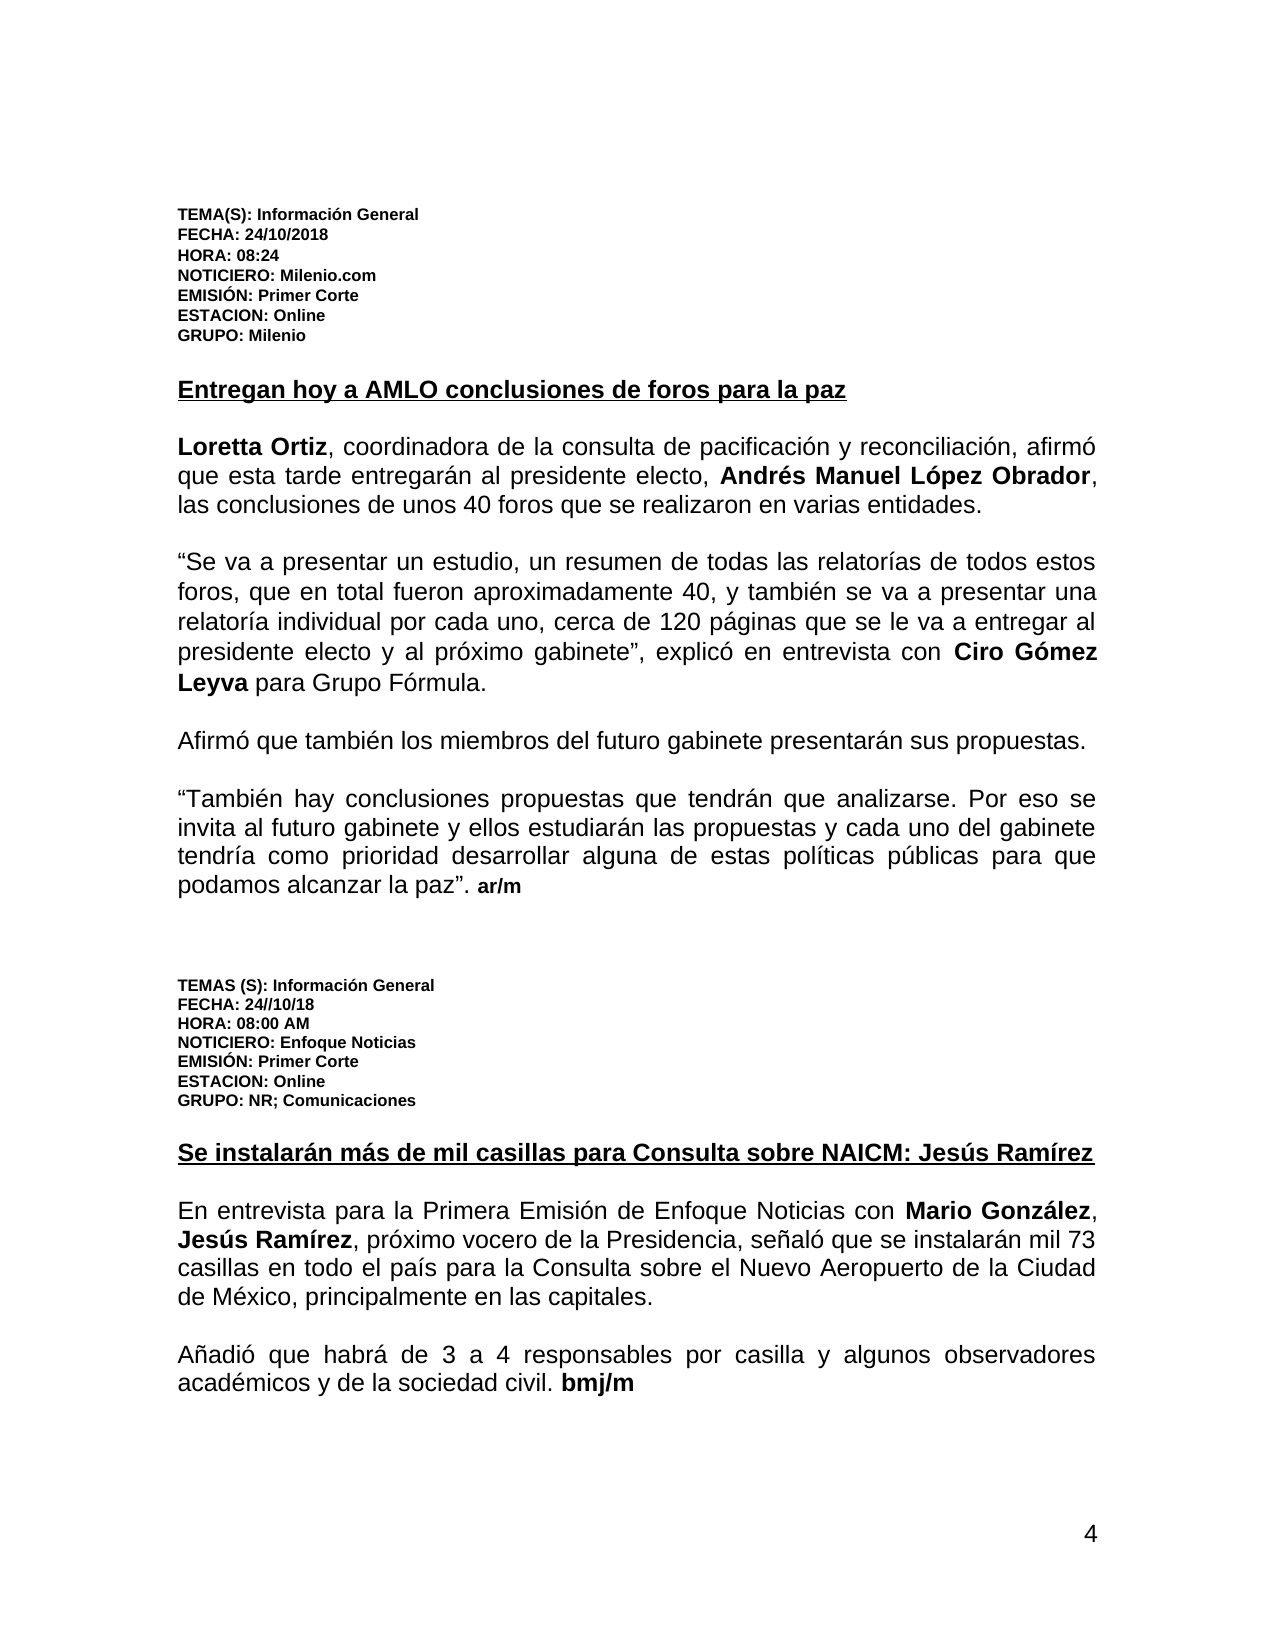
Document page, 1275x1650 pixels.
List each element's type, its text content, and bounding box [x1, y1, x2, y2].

text En entrevista para la Primera Emisión de Enfoque Noticias con Mario González, Jesús Ramírez, próximo vocero de la Presidencia, señaló que se instalarán mil 73 casillas en todo el país para la Consulta sobre el Nuevo Aeropuerto de la Ciudad de México, principalmente en las capitales. [177, 1196, 1098, 1311]
text GRUPO: Milenio [177, 326, 1098, 345]
text FECHA: 24//10/18 [177, 995, 1098, 1014]
text TEMAS (S): Información General [177, 976, 1098, 995]
text HORA: 08:24 [177, 245, 1098, 264]
text “Se va a presentar un estudio, un resumen de todas las relatorías de todos estos foros, que en total fueron aproximadamente 40, y también se va a presentar una relatoría individual por cada uno, cerca de 120 páginas que se le va a entregar al presidente electo y al próximo gabinete”, explicó en entrevista con Ciro Gómez Leyva para Grupo Fórmula. [177, 547, 1098, 696]
text Se instalarán más de mil casillas para Consulta sobre NAICM: Jesús Ramírez [177, 1138, 1098, 1167]
text Entregan hoy a AMLO conclusiones de foros para la paz [177, 374, 1098, 403]
text ESTACION: Online [177, 1071, 1098, 1091]
text FECHA: 24/10/2018 [177, 225, 1098, 244]
text NOTICIERO: Milenio.com [177, 265, 1098, 284]
text NOTICIERO: Enfoque Noticias [177, 1033, 1098, 1052]
text GRUPO: NR; Comunicaciones [177, 1091, 1098, 1110]
text ESTACION: Online [177, 306, 1098, 325]
text TEMA(S): Información General [177, 205, 1098, 224]
text HORA: 08:00 AM [177, 1014, 1098, 1033]
text Afirmó que también los miembros del futuro gabinete presentarán sus propuestas. [177, 726, 1098, 755]
text EMISIÓN: Primer Corte [177, 286, 1098, 305]
text Loretta Ortiz, coordinadora de la consulta de pacificación y reconciliación, afirmó que esta tarde entregarán al presidente electo, Andrés Manuel López Obrador, las conclusiones de unos 40 foros que se realizaron en varias entidades. [177, 432, 1098, 518]
text “También hay conclusiones propuestas que tendrán que analizarse. Por eso se invita al futuro gabinete y ellos estudiarán las propuestas y cada uno del gabinete tendría como prioridad desarrollar alguna de estas políticas públicas para que podamos alcanzar la paz”. ar/m [177, 784, 1098, 899]
text EMISIÓN: Primer Corte [177, 1052, 1098, 1071]
text Añadió que habrá de 3 a 4 responsables por casilla y algunos observadores académicos y de la sociedad civil. bmj/m [177, 1340, 1098, 1397]
